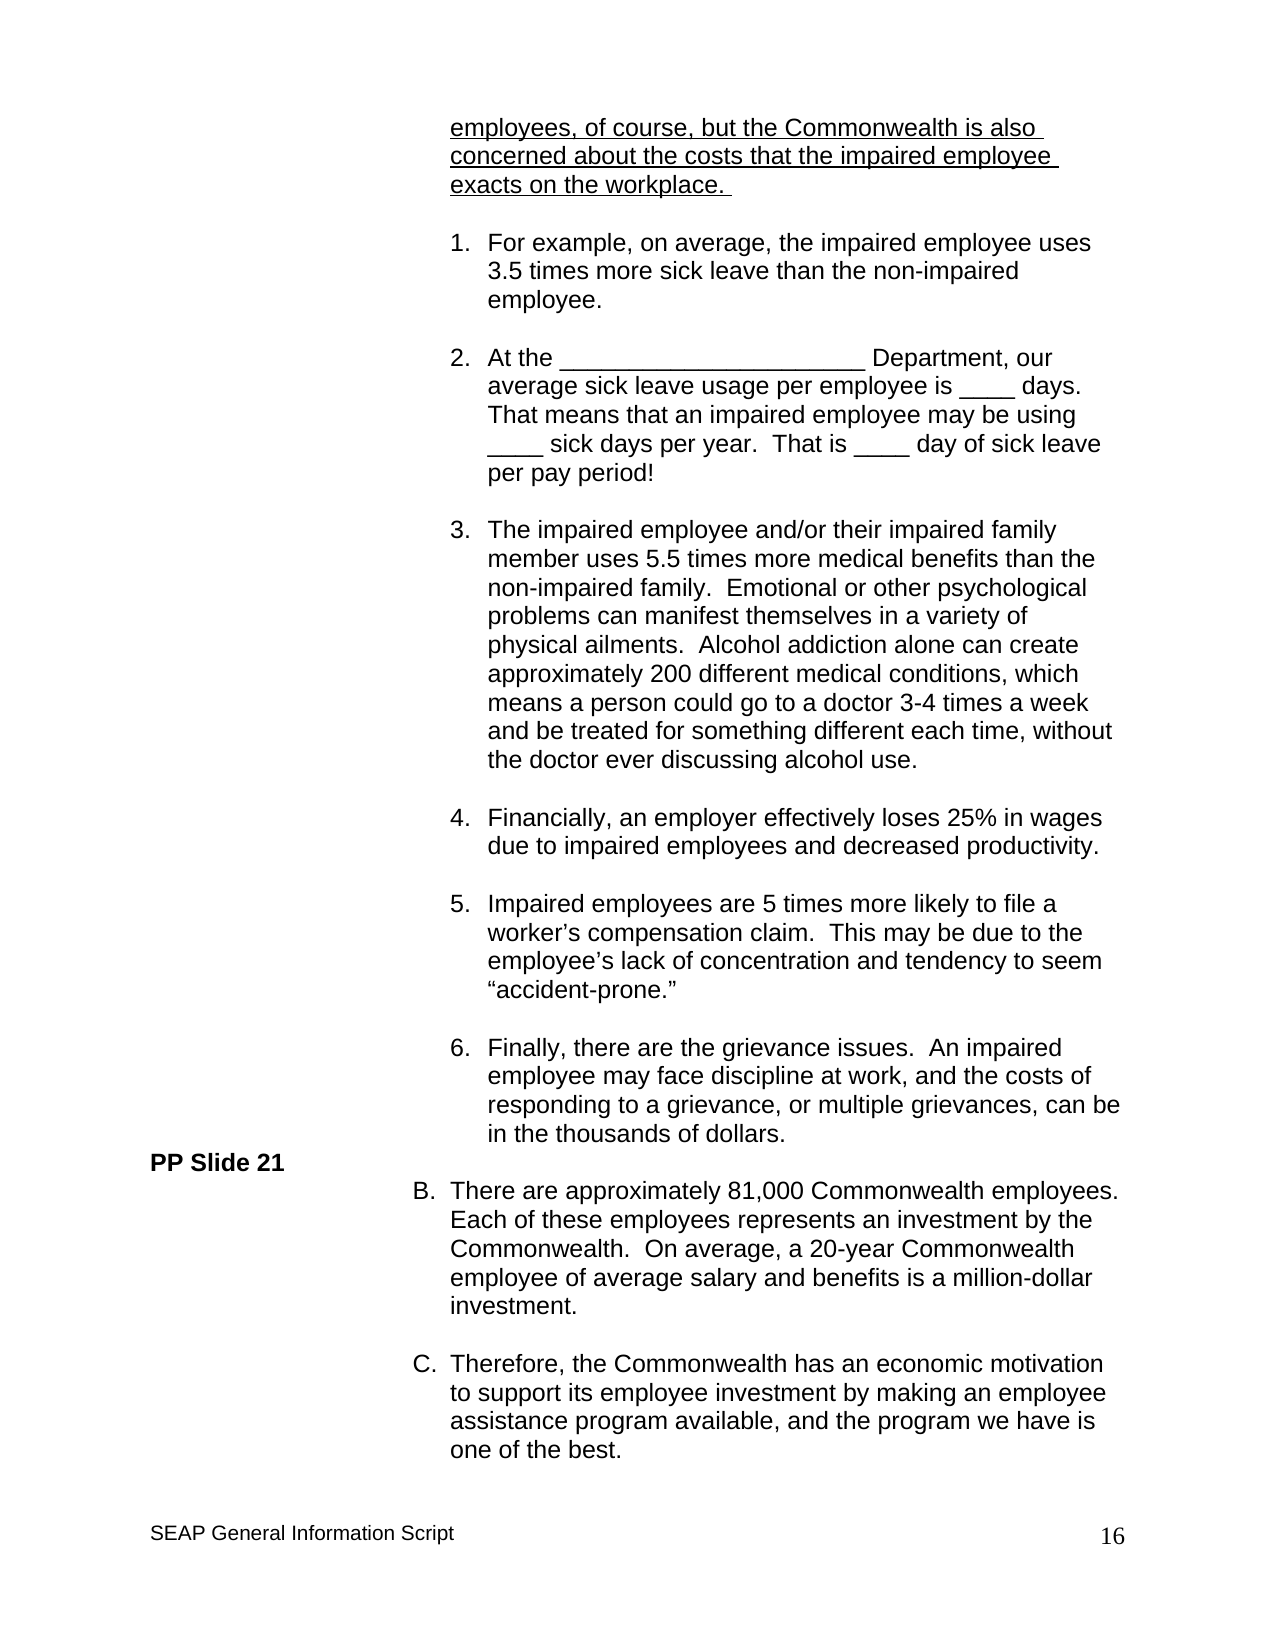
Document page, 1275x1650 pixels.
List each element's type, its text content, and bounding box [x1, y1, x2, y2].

subtitle PP Slide 21 [150, 1147, 1125, 1176]
list There are approximately 81,000 Commonwealth employees. Each of these employees represents an investment by the Commonwealth. On average, a 20-year Commonwealth employee of average salary and benefits is a million-dollar investment. [412, 1176, 1125, 1320]
list The impaired employee and/or their impaired family member uses 5.5 times more medical benefits than the non-impaired family. Emotional or other psychological problems can manifest themselves in a variety of physical ailments. Alcohol addiction alone can create approximately 200 different medical conditions, which means a person could go to a doctor 3-4 times a week and be treated for something different each time, without the doctor ever discussing alcohol use. [450, 515, 1125, 802]
list Therefore, the Commonwealth has an economic motivation to support its employee investment by making an employee assistance program available, and the program we have is one of the best. [412, 1349, 1125, 1464]
list At the ______________________ Department, our average sick leave usage per employee is ____ days. That means that an impaired employee may be using ____ sick days per year. That is ____ day of sick leave per pay period! [450, 342, 1125, 515]
list Impaired employees are 5 times more likely to file a worker’s compensation claim. This may be due to the employee’s lack of concentration and tendency to seem “accident-prone.” [450, 889, 1125, 1032]
list For example, on average, the impaired employee uses 3.5 times more sick leave than the non-impaired employee. [450, 227, 1125, 342]
list Financially, an employer effectively loses 25% in wages due to impaired employees and decreased productivity. [450, 802, 1125, 889]
list Finally, there are the grievance issues. An impaired employee may face discipline at work, and the costs of responding to a grievance, or multiple grievances, can be in the thousands of dollars. [450, 1032, 1125, 1147]
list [412, 112, 1125, 199]
